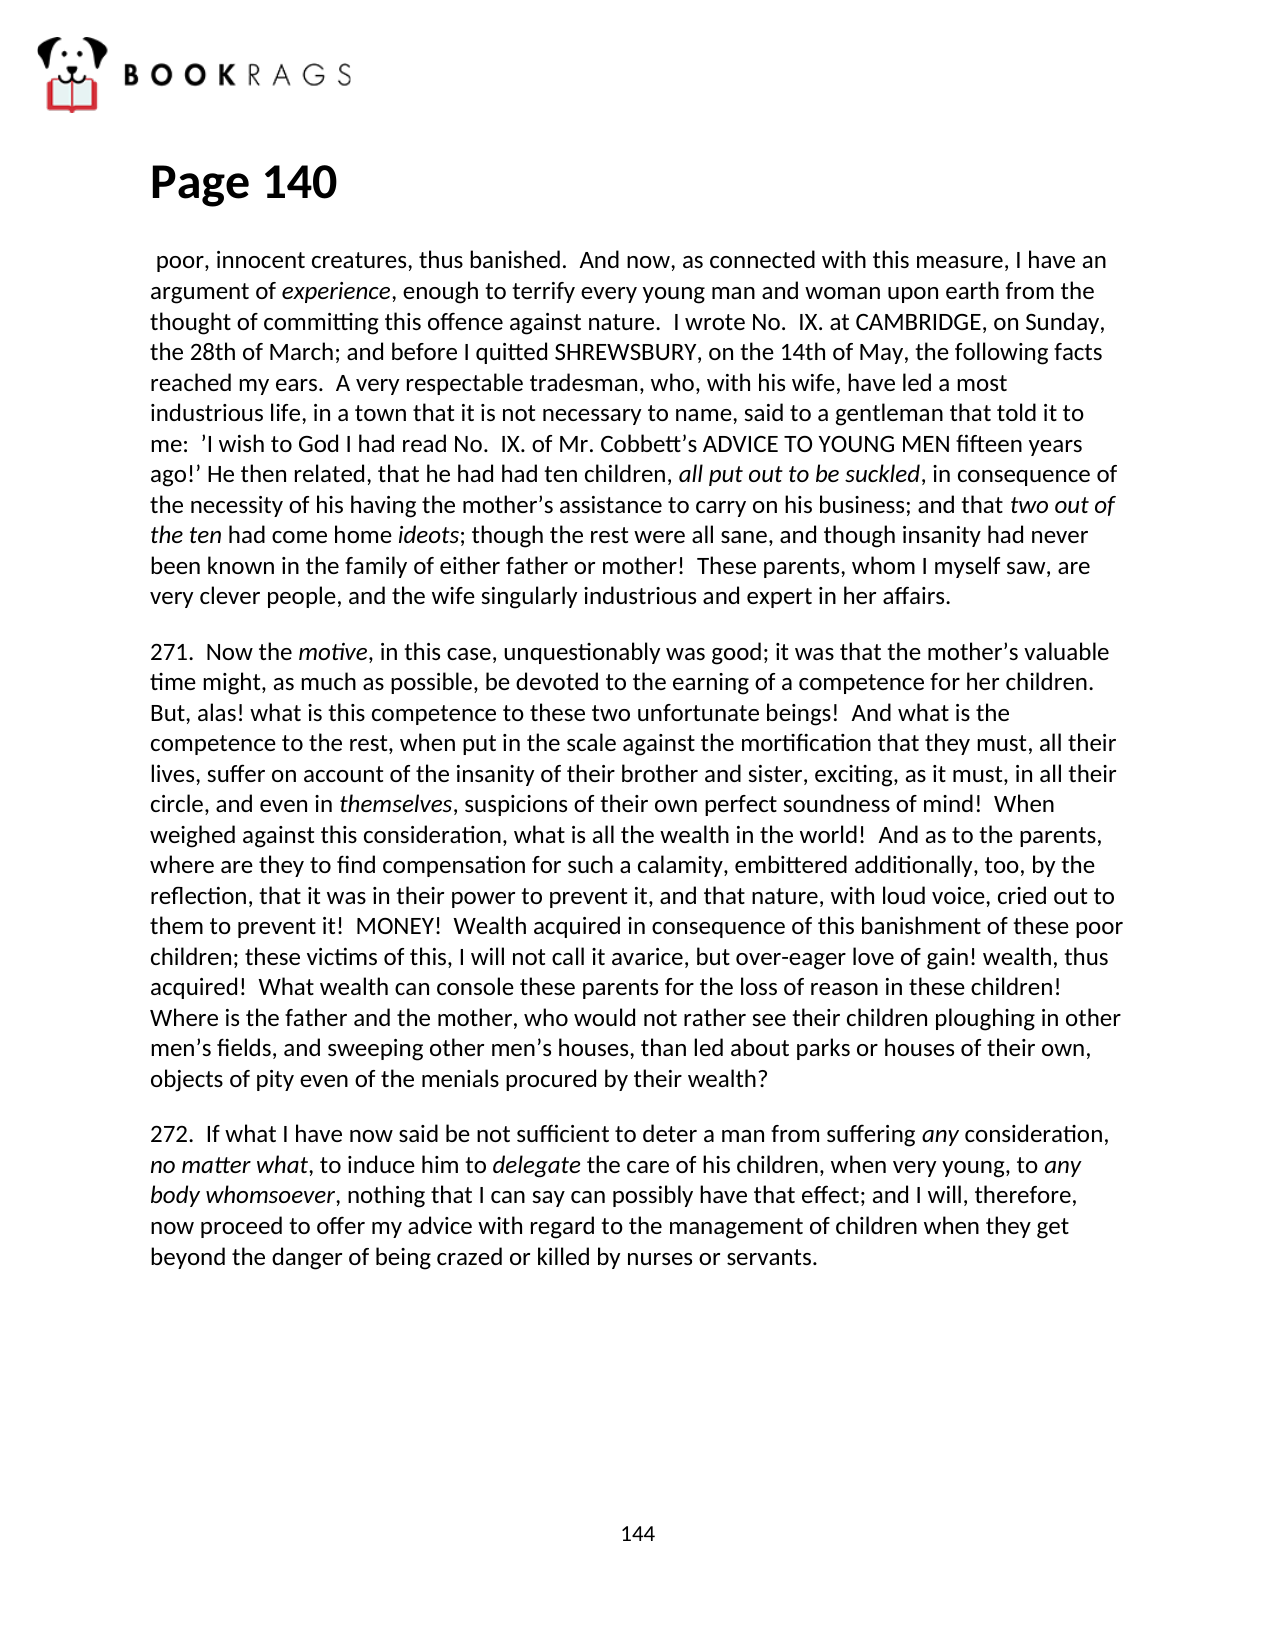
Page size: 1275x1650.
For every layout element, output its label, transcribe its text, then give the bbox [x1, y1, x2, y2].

text poor, innocent creatures, thus banished. And now, as connected with this measure, I have an argument of experience, enough to terrify every young man and woman upon earth from the thought of committing this offence against nature. I wrote No. IX. at CAMBRIDGE, on Sunday, the 28th of March; and before I quitted SHREWSBURY, on the 14th of May, the following facts reached my ears. A very respectable tradesman, who, with his wife, have led a most industrious life, in a town that it is not necessary to name, said to a gentleman that told it to me: ’I wish to God I had read No. IX. of Mr. Cobbett’s ADVICE TO YOUNG MEN fifteen years ago!’ He then related, that he had had ten children, all put out to be suckled, in consequence of the necessity of his having the mother’s assistance to carry on his business; and that two out of the ten had come home ideots; though the rest were all sane, and though insanity had never been known in the family of either father or mother! These parents, whom I myself saw, are very clever people, and the wife singularly industrious and expert in her affairs. [150, 244, 1125, 611]
text 271. Now the motive, in this case, unquestionably was good; it was that the mother’s valuable time might, as much as possible, be devoted to the earning of a competence for her children. But, alas! what is this competence to these two unfortunate beings! And what is the competence to the rest, when put in the scale against the mortification that they must, all their lives, suffer on account of the insanity of their brother and sister, exciting, as it must, in all their circle, and even in themselves, suspicions of their own perfect soundness of mind! When weighed against this consideration, what is all the wealth in the world! And as to the parents, where are they to find compensation for such a calamity, embittered additionally, too, by the reflection, that it was in their power to prevent it, and that nature, with loud voice, cried out to them to prevent it! MONEY! Wealth acquired in consequence of this banishment of these poor children; these victims of this, I will not call it avarice, but over-eager love of gain! wealth, thus acquired! What wealth can console these parents for the loss of reason in these children! Where is the father and the mother, who would not rather see their children ploughing in other men’s fields, and sweeping other men’s houses, than led about parks or houses of their own, objects of pity even of the menials procured by their wealth? [150, 636, 1125, 1094]
text Page 140 [150, 150, 1125, 211]
picture [37, 37, 351, 113]
text 272. If what I have now said be not sufficient to deter a man from suffering any consideration, no matter what, to induce him to delegate the care of his children, when very young, to any body whomsoever, nothing that I can say can possibly have that effect; and I will, therefore, now proceed to offer my advice with regard to the management of children when they get beyond the danger of being crazed or killed by nurses or servants. [150, 1119, 1125, 1271]
